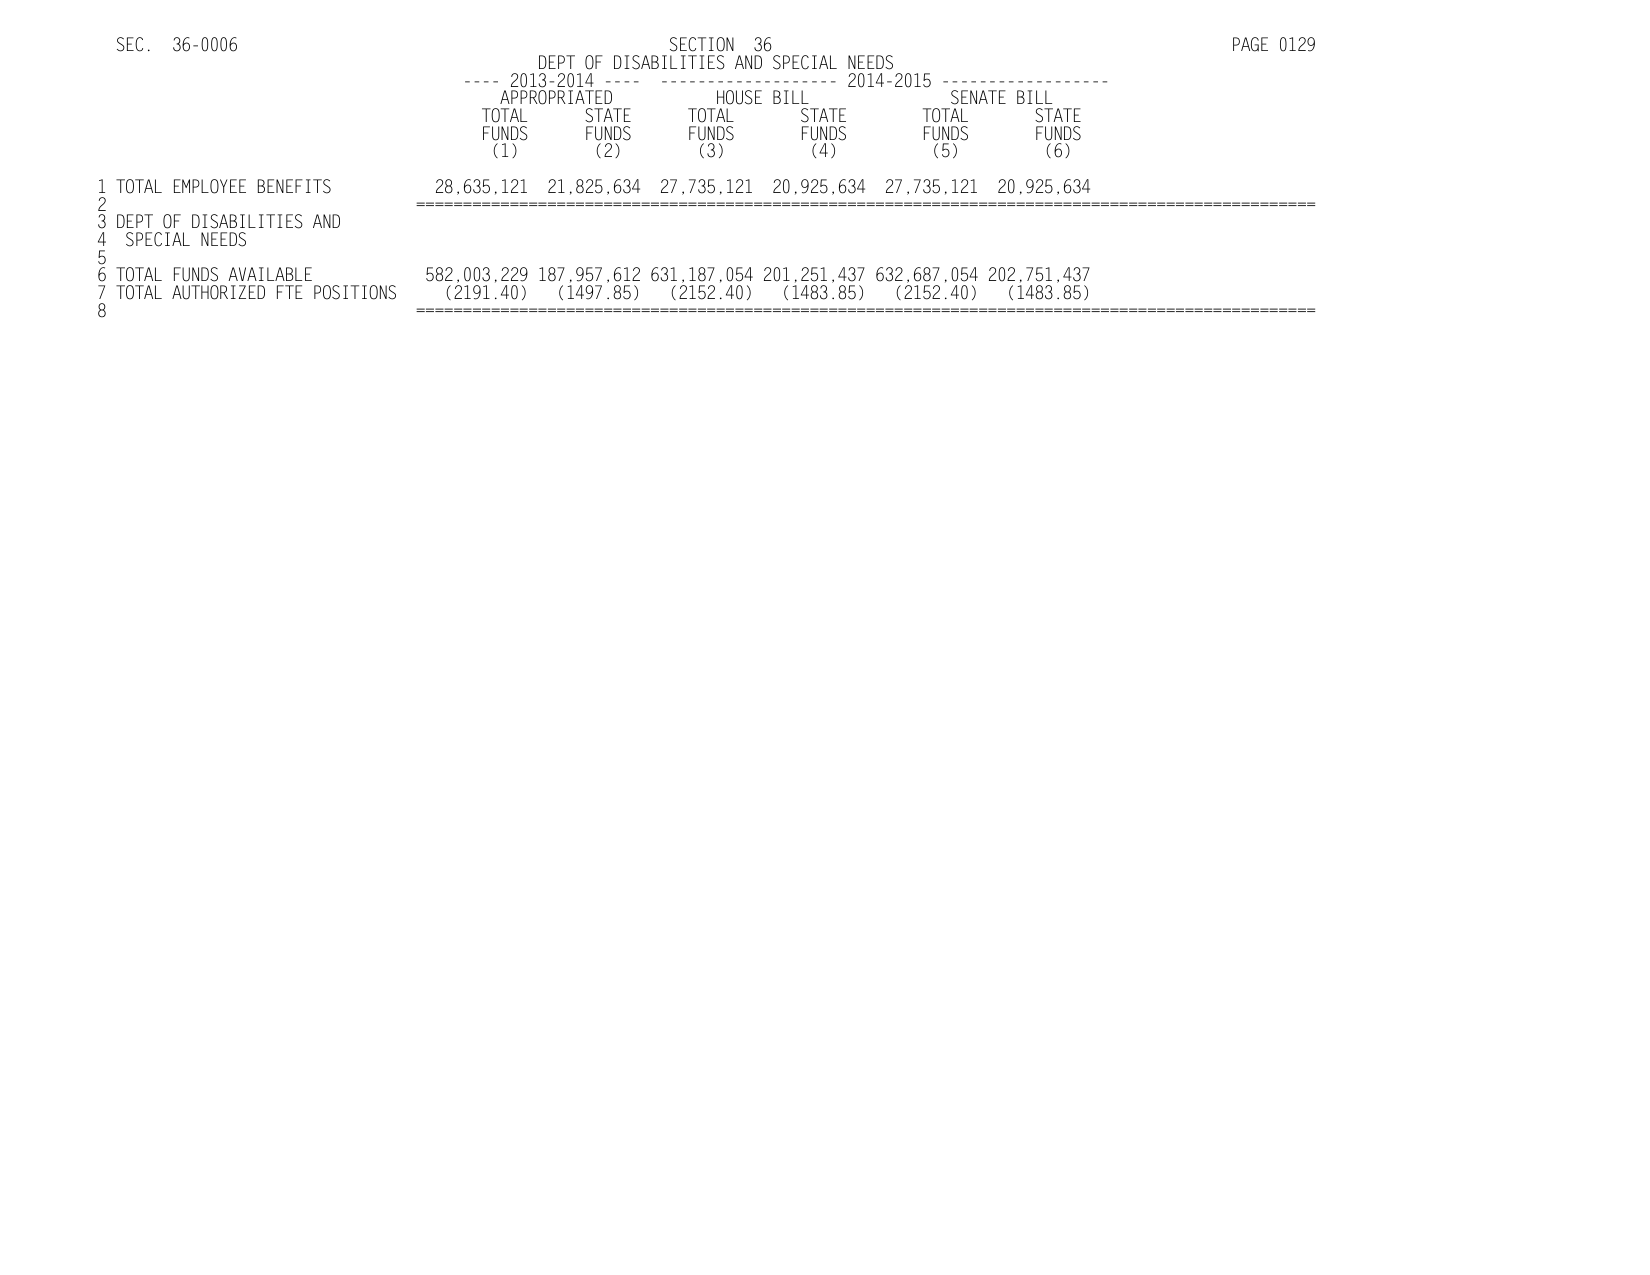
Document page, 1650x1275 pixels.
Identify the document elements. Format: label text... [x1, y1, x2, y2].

text SEC. 36-0006 SECTION 36 PAGE 0129 [69, 37, 1582, 55]
text DEPT OF DISABILITIES AND SPECIAL NEEDS [69, 55, 1582, 73]
text TOTAL STATE TOTAL STATE TOTAL STATE [69, 108, 1582, 126]
text 1 TOTAL EMPLOYEE BENEFITS 28,635,121 21,825,634 27,735,121 20,925,634 27,735,121 20,925,634 [69, 179, 1582, 197]
text FUNDS FUNDS FUNDS FUNDS FUNDS FUNDS [69, 126, 1582, 144]
text (1) (2) (3) (4) (5) (6) [69, 144, 1582, 161]
text 7 TOTAL AUTHORIZED FTE POSITIONS (2191.40) (1497.85) (2152.40) (1483.85) (2152.40) (1483.85) [69, 285, 1582, 303]
text 6 TOTAL FUNDS AVAILABLE 582,003,229 187,957,612 631,187,054 201,251,437 632,687,054 202,751,437 [69, 268, 1582, 285]
text 5 [69, 250, 1582, 268]
text 4 SPECIAL NEEDS [69, 232, 1582, 250]
text ---- 2013-2014 ---- ------------------- 2014-2015 ------------------ [69, 73, 1582, 91]
text 2 ================================================================================================ [69, 197, 1582, 214]
text 8 ================================================================================================ [69, 303, 1582, 321]
text 3 DEPT OF DISABILITIES AND [69, 214, 1582, 232]
text APPROPRIATED HOUSE BILL SENATE BILL [69, 91, 1582, 108]
